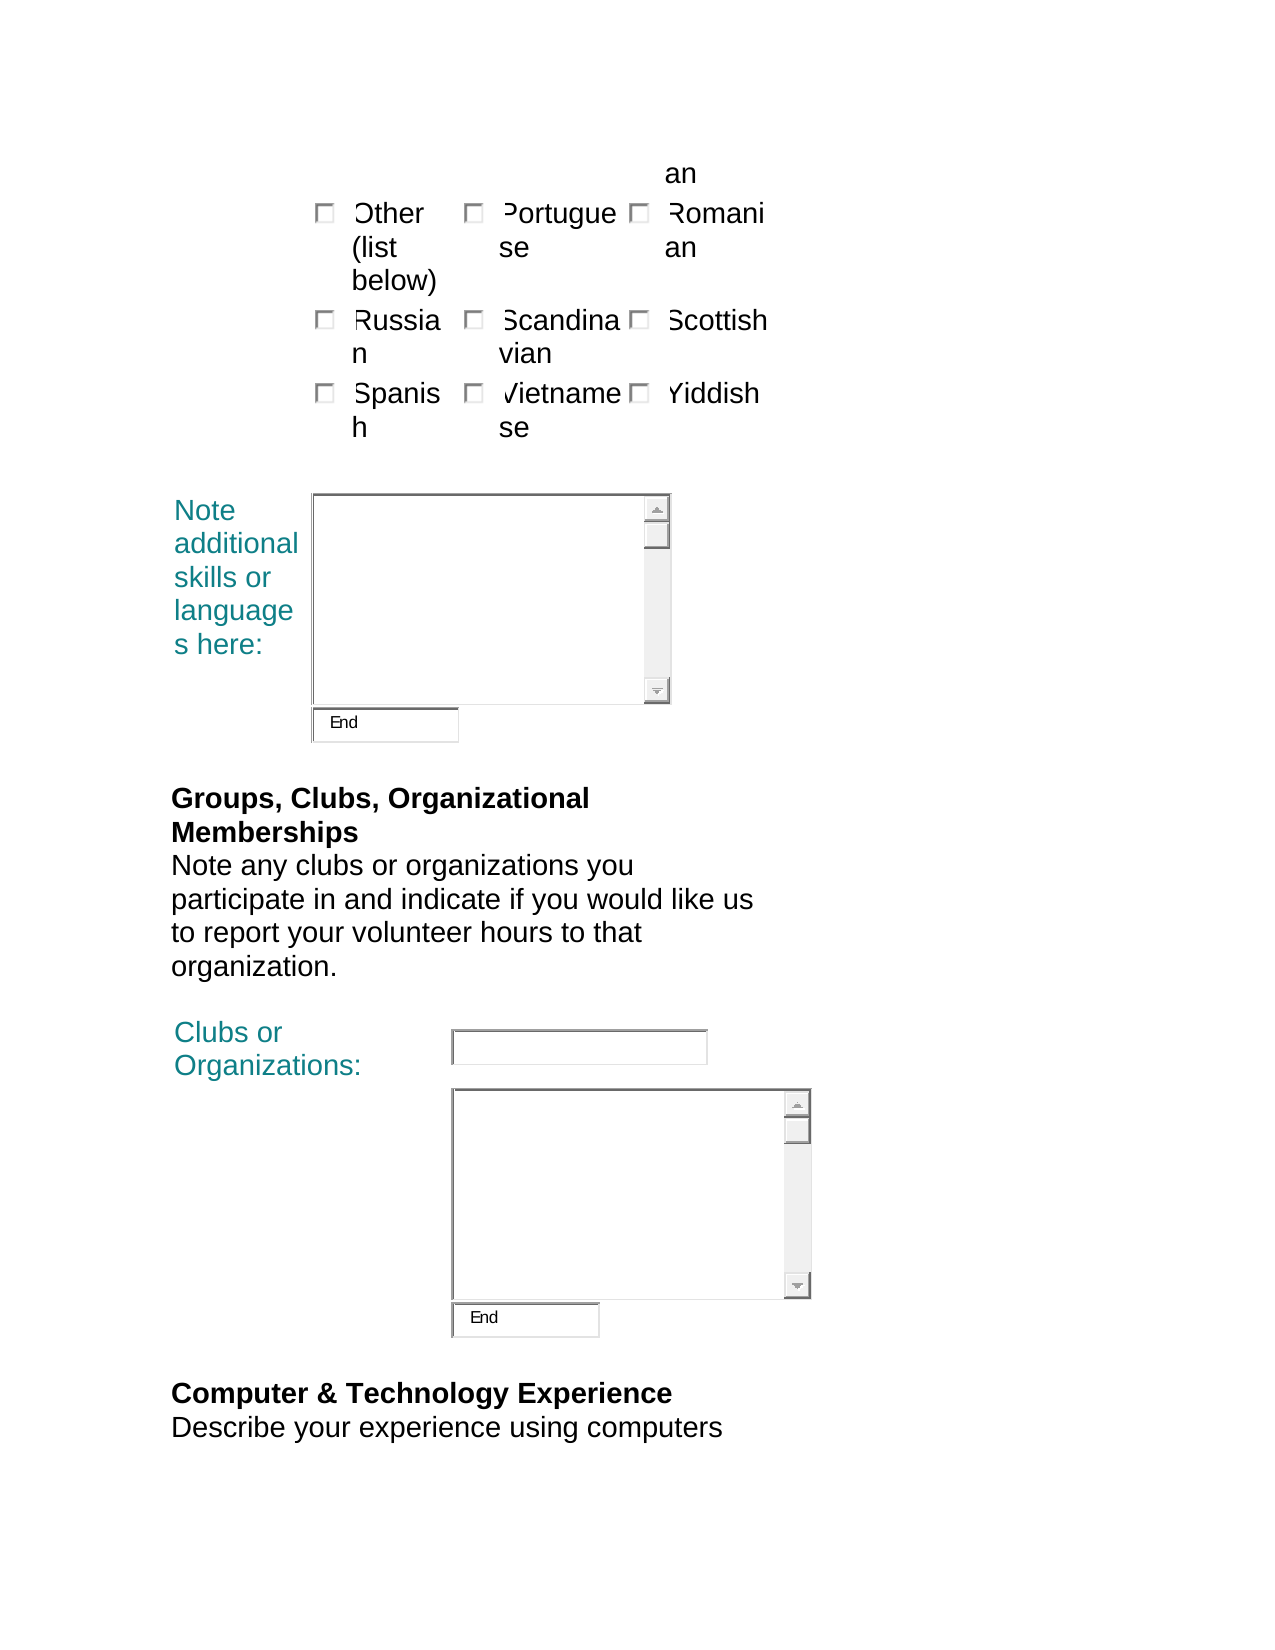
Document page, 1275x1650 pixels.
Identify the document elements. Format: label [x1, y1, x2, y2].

table_cell [171, 150, 777, 1468]
